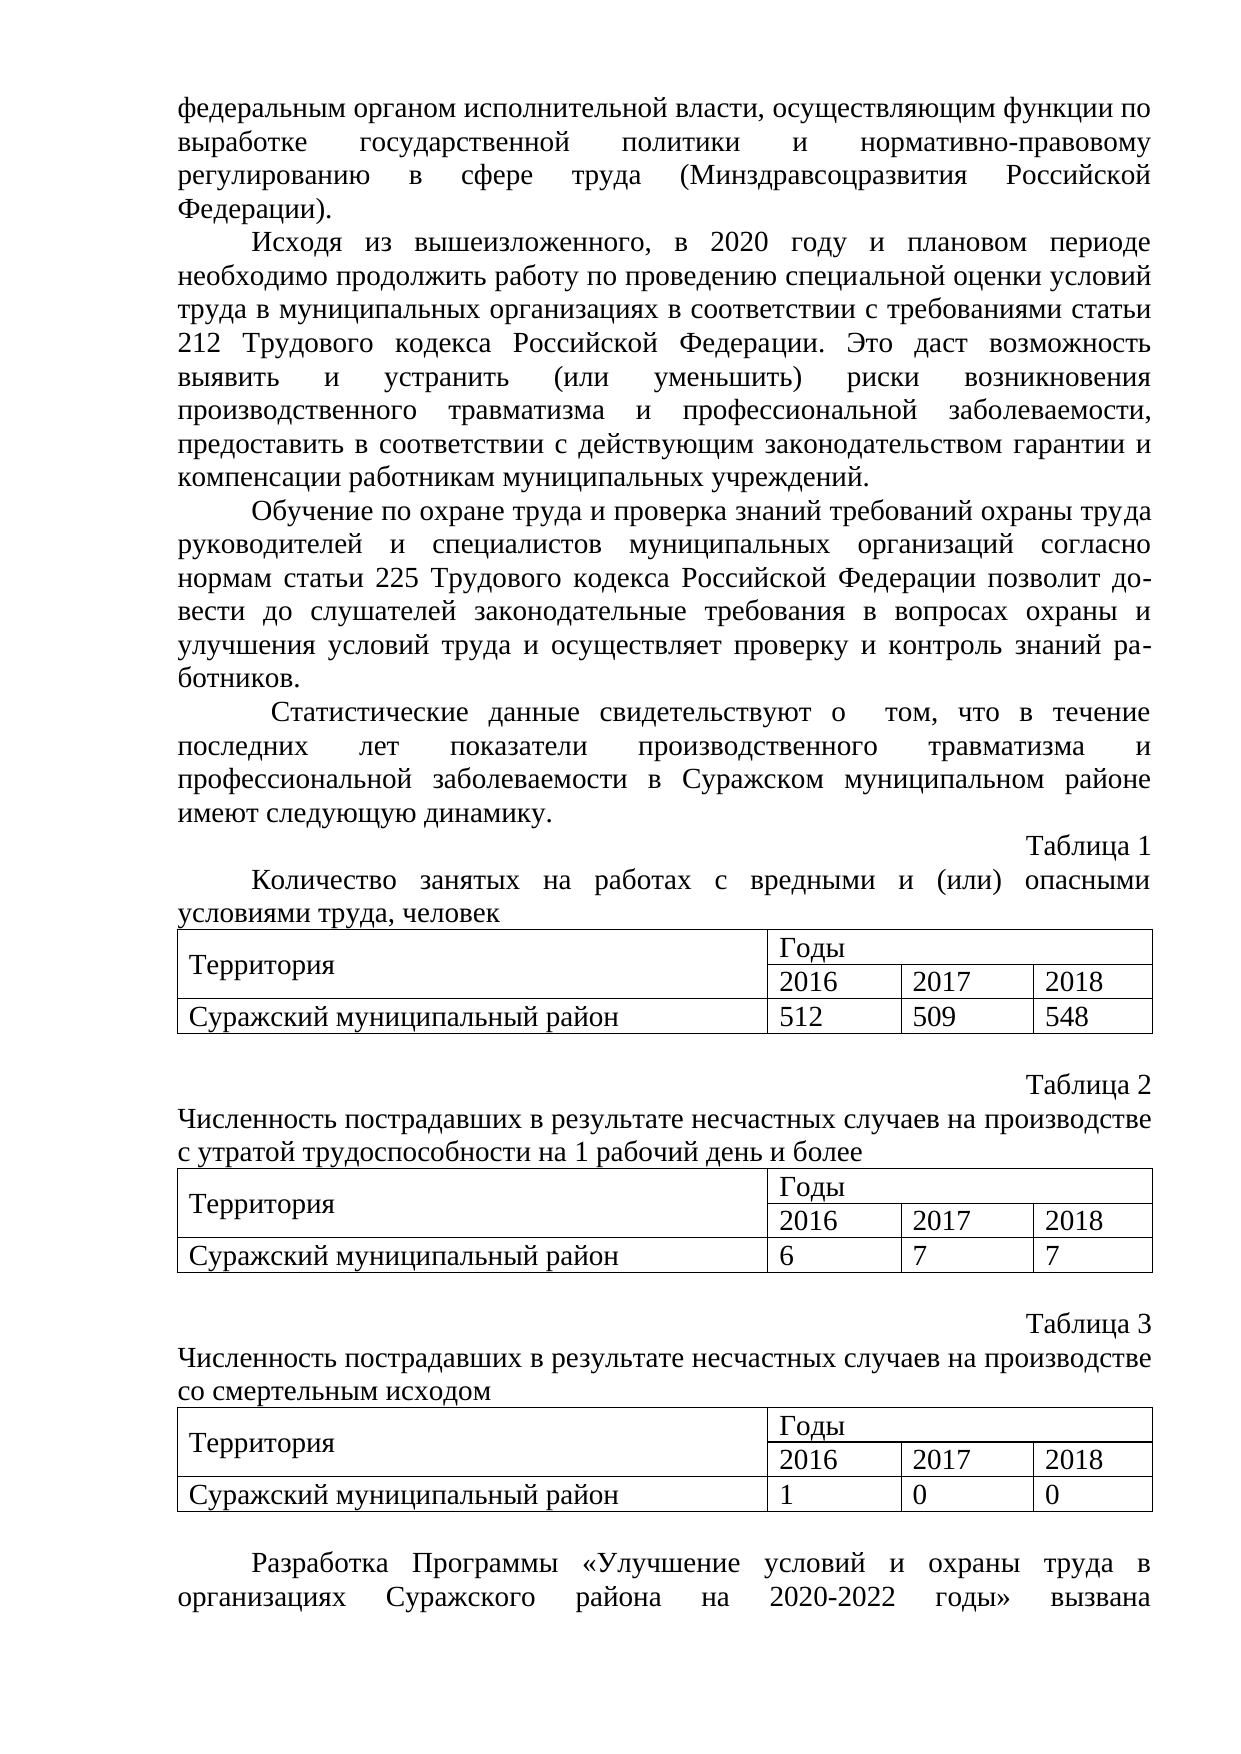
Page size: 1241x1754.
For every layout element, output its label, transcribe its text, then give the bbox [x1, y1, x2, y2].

table_cell Суражский муниципальный район [178, 999, 767, 1033]
table_cell 7 [1034, 1238, 1152, 1272]
table_cell 2018 [1034, 965, 1152, 998]
table_cell 1 [768, 1477, 901, 1511]
text Таблица 1 [177, 828, 1152, 862]
table_cell 2017 [902, 1204, 1033, 1237]
table_cell 0 [1034, 1477, 1152, 1511]
table_cell Суражский муниципальный район [178, 1477, 767, 1511]
text Таблица 2 [251, 1067, 1152, 1101]
table_header Территория [178, 1169, 767, 1237]
table_cell 509 [902, 999, 1033, 1033]
table_cell 6 [768, 1238, 901, 1272]
text Численность пострадавших в результате несчастных случаев на производстве со смертельным исходом [177, 1340, 1152, 1407]
table_cell 2016 [768, 1204, 901, 1237]
table_cell 2018 [1034, 1443, 1152, 1476]
table_cell 7 [902, 1238, 1033, 1272]
table_cell Суражский муниципальный район [178, 1238, 767, 1272]
text Исходя из вышеизложенного, в 2020 году и плановом периоде необходимо продолжить работу по проведению специальной оценки условий труда в муниципальных организациях в соответствии с требованиями статьи 212 Трудового кодекса Российской Федерации. Это даст возможность выявить и устранить (или уменьшить) риски возникновения производственного травматизма и профессиональной заболеваемости, предоставить в соответствии с действующим законодательством гарантии и компенсации работникам муниципальных учреждений. [177, 224, 1152, 493]
table_header Годы [768, 1169, 1152, 1202]
table_header Территория [178, 930, 767, 998]
text Таблица 3 [177, 1306, 1152, 1340]
text Количество занятых на работах с вредными и (или) опасными условиями труда, человек [177, 862, 1152, 929]
table_cell 2018 [1034, 1204, 1152, 1237]
table_header Годы [768, 1408, 1152, 1441]
text Статистические данные свидетельствуют о том, что в течение последних лет показатели производственного травматизма и профессиональной заболеваемости в Суражском муниципальном районе имеют следующую динамику. [177, 694, 1152, 828]
table_header Годы [768, 930, 1152, 963]
table_cell 2017 [902, 1443, 1033, 1476]
text федеральным органом исполнительной власти, осуществляющим функции по выработке государственной политики и нормативно-правовому регулированию в сфере труда (Минздравсоцразвития Российской Федерации). [177, 90, 1152, 224]
table_cell 2016 [768, 1443, 901, 1476]
text Численность пострадавших в результате несчастных случаев на производстве с утратой трудоспособности на 1 рабочий день и более [177, 1101, 1152, 1168]
table_cell 2016 [768, 965, 901, 998]
table_cell 548 [1034, 999, 1152, 1033]
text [177, 1545, 1152, 1612]
table_cell 0 [902, 1477, 1033, 1511]
table_header Территория [178, 1408, 767, 1476]
table_cell 2017 [902, 965, 1033, 998]
text Обучение по охране труда и проверка знаний требований охраны труда руководителей и специалистов муниципальных организаций согласно нормам статьи 225 Трудового кодекса Российской Федерации позволит довести до слушателей законодательные требования в вопросах охраны и улучшения условий труда и осуществляет проверку и контроль знаний работников. [177, 493, 1152, 694]
table_cell 512 [768, 999, 901, 1033]
